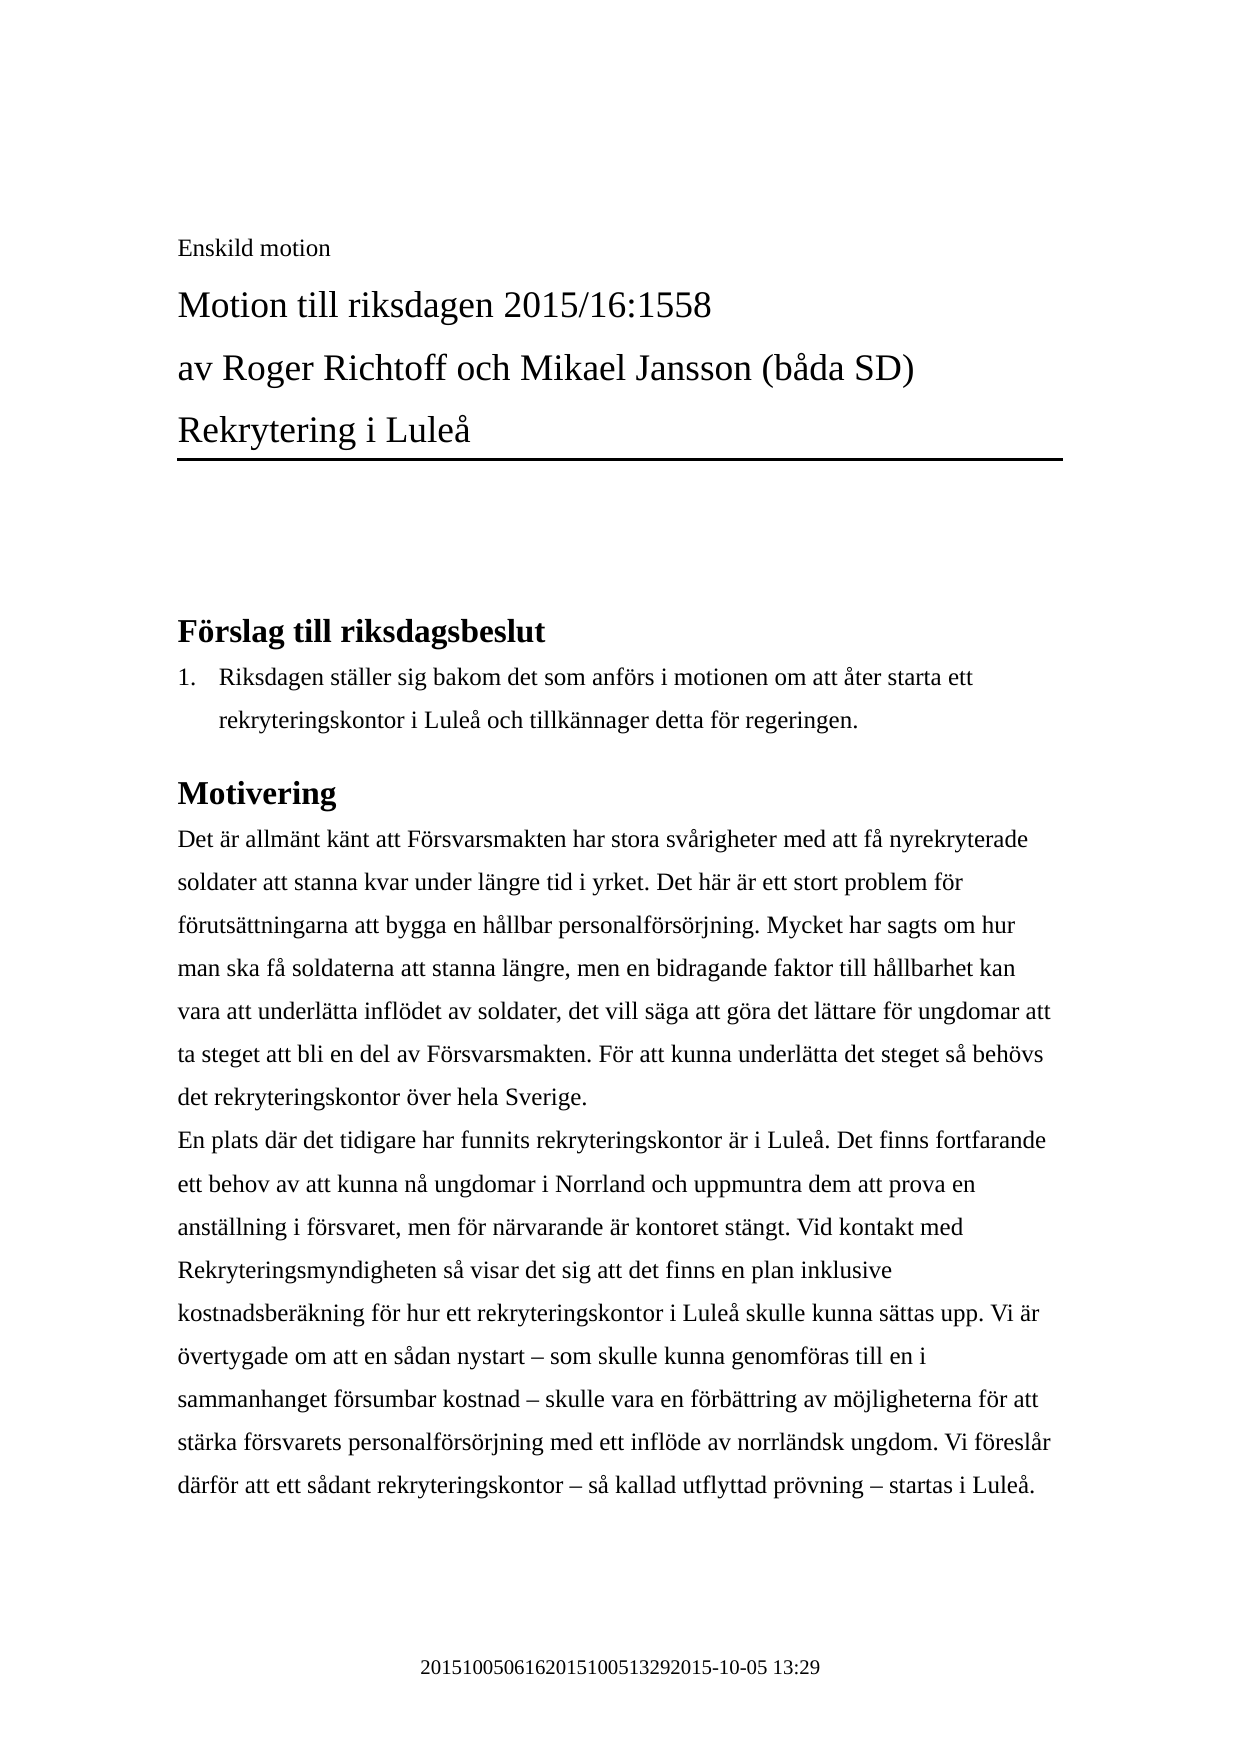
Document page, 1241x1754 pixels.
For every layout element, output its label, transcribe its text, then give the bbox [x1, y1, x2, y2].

text Det är allmänt känt att Försvarsmakten har stora svårigheter med att få nyrekryterade soldater att stanna kvar under längre tid i yrket. Det här är ett stort problem för förutsättningarna att bygga en hållbar personalförsörjning. Mycket har sagts om hur man ska få soldaterna att stanna längre, men en bidragande faktor till hållbarhet kan vara att underlätta inflödet av soldater, det vill säga att göra det lättare för ungdomar att ta steget att bli en del av Försvarsmakten. För att kunna underlätta det steget så behövs det rekryteringskontor över hela Sverige. [177, 824, 1063, 1111]
text En plats där det tidigare har funnits rekryteringskontor är i Luleå. Det finns fortfarande ett behov av att kunna nå ungdomar i Norrland och uppmuntra dem att prova en anställning i försvaret, men för närvarande är kontoret stängt. Vid kontakt med Rekryteringsmyndigheten så visar det sig att det finns en plan inklusive kostnadsberäkning för hur ett rekryteringskontor i Luleå skulle kunna sättas upp. Vi är övertygade om att en sådan nystart – som skulle kunna genomföras till en i sammanhanget försumbar kostnad – skulle vara en förbättring av möjligheterna för att stärka försvarets personalförsörjning med ett inflöde av norrländsk ungdom. Vi föreslår därför att ett sådant rekryteringskontor – så kallad utflyttad prövning – startas i Luleå. [177, 1126, 1063, 1499]
subtitle Motivering [177, 773, 1063, 811]
